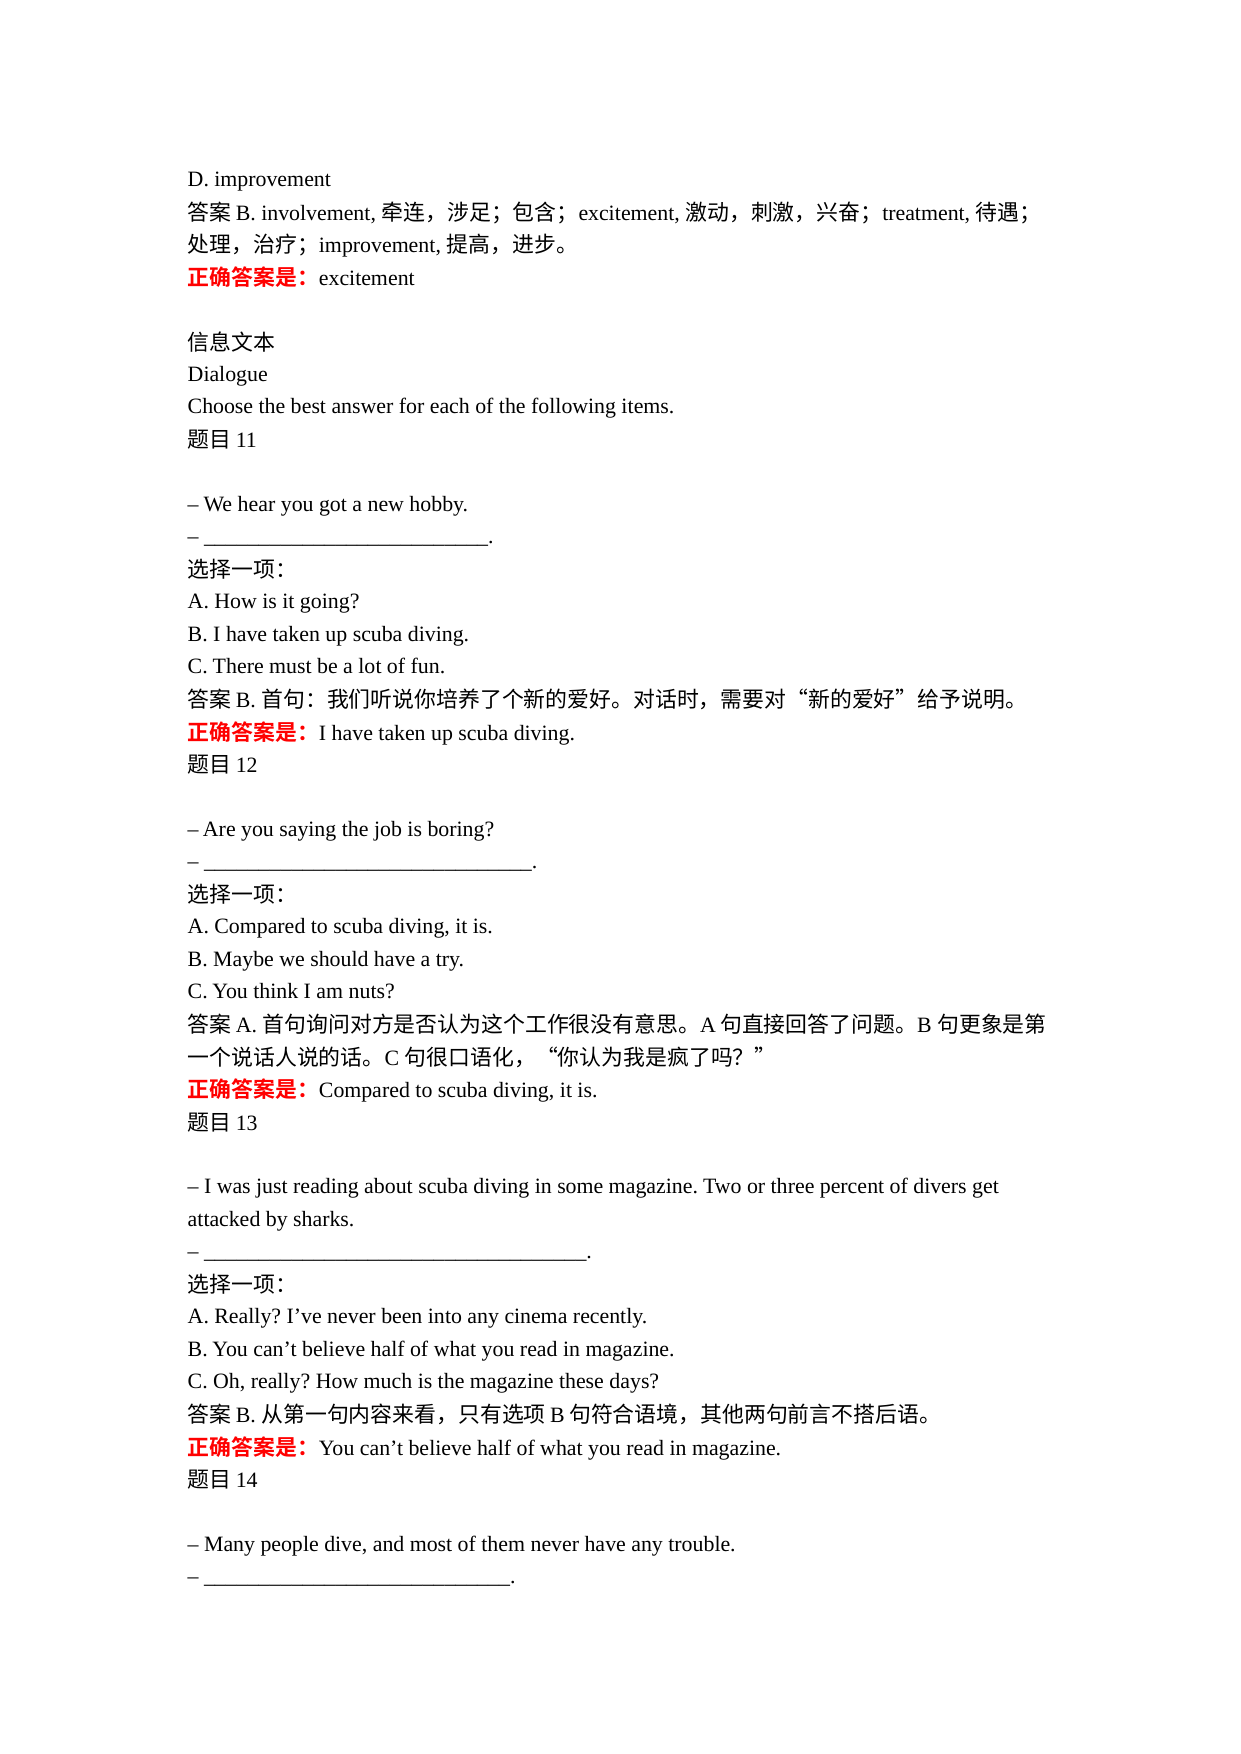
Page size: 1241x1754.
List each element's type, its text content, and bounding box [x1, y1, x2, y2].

text B. You can’t believe half of what you read in magazine. [187, 1332, 1053, 1364]
text 答案A. 首句询问对方是否认为这个工作很没有意思。A 句直接回答了问题。B 句更象是第一个说话人说的话。C 句很口语化，“你认为我是疯了吗？” [187, 1007, 1053, 1072]
text A. Really? I’ve never been into any cinema recently. [187, 1299, 1053, 1332]
text 答案B. 首句：我们听说你培养了个新的爱好。对话时，需要对“新的爱好”给予说明。 [187, 682, 1053, 714]
text A. How is it going? [187, 584, 1053, 617]
text C. Oh, really? How much is the magazine these days? [187, 1364, 1053, 1397]
text 题目14 [187, 1462, 1053, 1494]
text – ______________________________. [187, 844, 1053, 877]
text Choose the best answer for each of the following items. [187, 389, 1053, 422]
text 答案B. 从第一句内容来看，只有选项B句符合语境，其他两句前言不搭后语。 [187, 1397, 1053, 1429]
text Dialogue [187, 357, 1053, 389]
text 正确答案是：I have taken up scuba diving. [187, 714, 1053, 747]
text – __________________________. [187, 519, 1053, 552]
text 答案B. involvement, 牵连，涉足；包含；excitement, 激动，刺激，兴奋；treatment, 待遇；处理，治疗；improvement, 提高，进步。 [187, 194, 1053, 259]
text C. There must be a lot of fun. [187, 649, 1053, 682]
text 题目11 [187, 422, 1053, 454]
text 信息文本 [187, 324, 1053, 357]
text – ___________________________________. [187, 1234, 1053, 1267]
text 选择一项： [187, 552, 1053, 584]
text – ____________________________. [187, 1559, 1053, 1592]
text C. You think I am nuts? [187, 974, 1053, 1007]
text 正确答案是：You can’t believe half of what you read in magazine. [187, 1429, 1053, 1462]
text 选择一项： [187, 1267, 1053, 1299]
text D. improvement [187, 162, 1053, 194]
text B. Maybe we should have a try. [187, 942, 1053, 974]
text 题目13 [187, 1104, 1053, 1137]
text – Are you saying the job is boring? [187, 812, 1053, 844]
text A. Compared to scuba diving, it is. [187, 909, 1053, 942]
text – Many people dive, and most of them never have any trouble. [187, 1527, 1053, 1559]
text – We hear you got a new hobby. [187, 487, 1053, 519]
text 正确答案是：Compared to scuba diving, it is. [187, 1072, 1053, 1104]
text 正确答案是：excitement [187, 259, 1053, 292]
text – I was just reading about scuba diving in some magazine. Two or three percent of divers get attacked by sharks. [187, 1169, 1053, 1234]
text 选择一项： [187, 877, 1053, 909]
text 题目12 [187, 747, 1053, 779]
text B. I have taken up scuba diving. [187, 617, 1053, 649]
